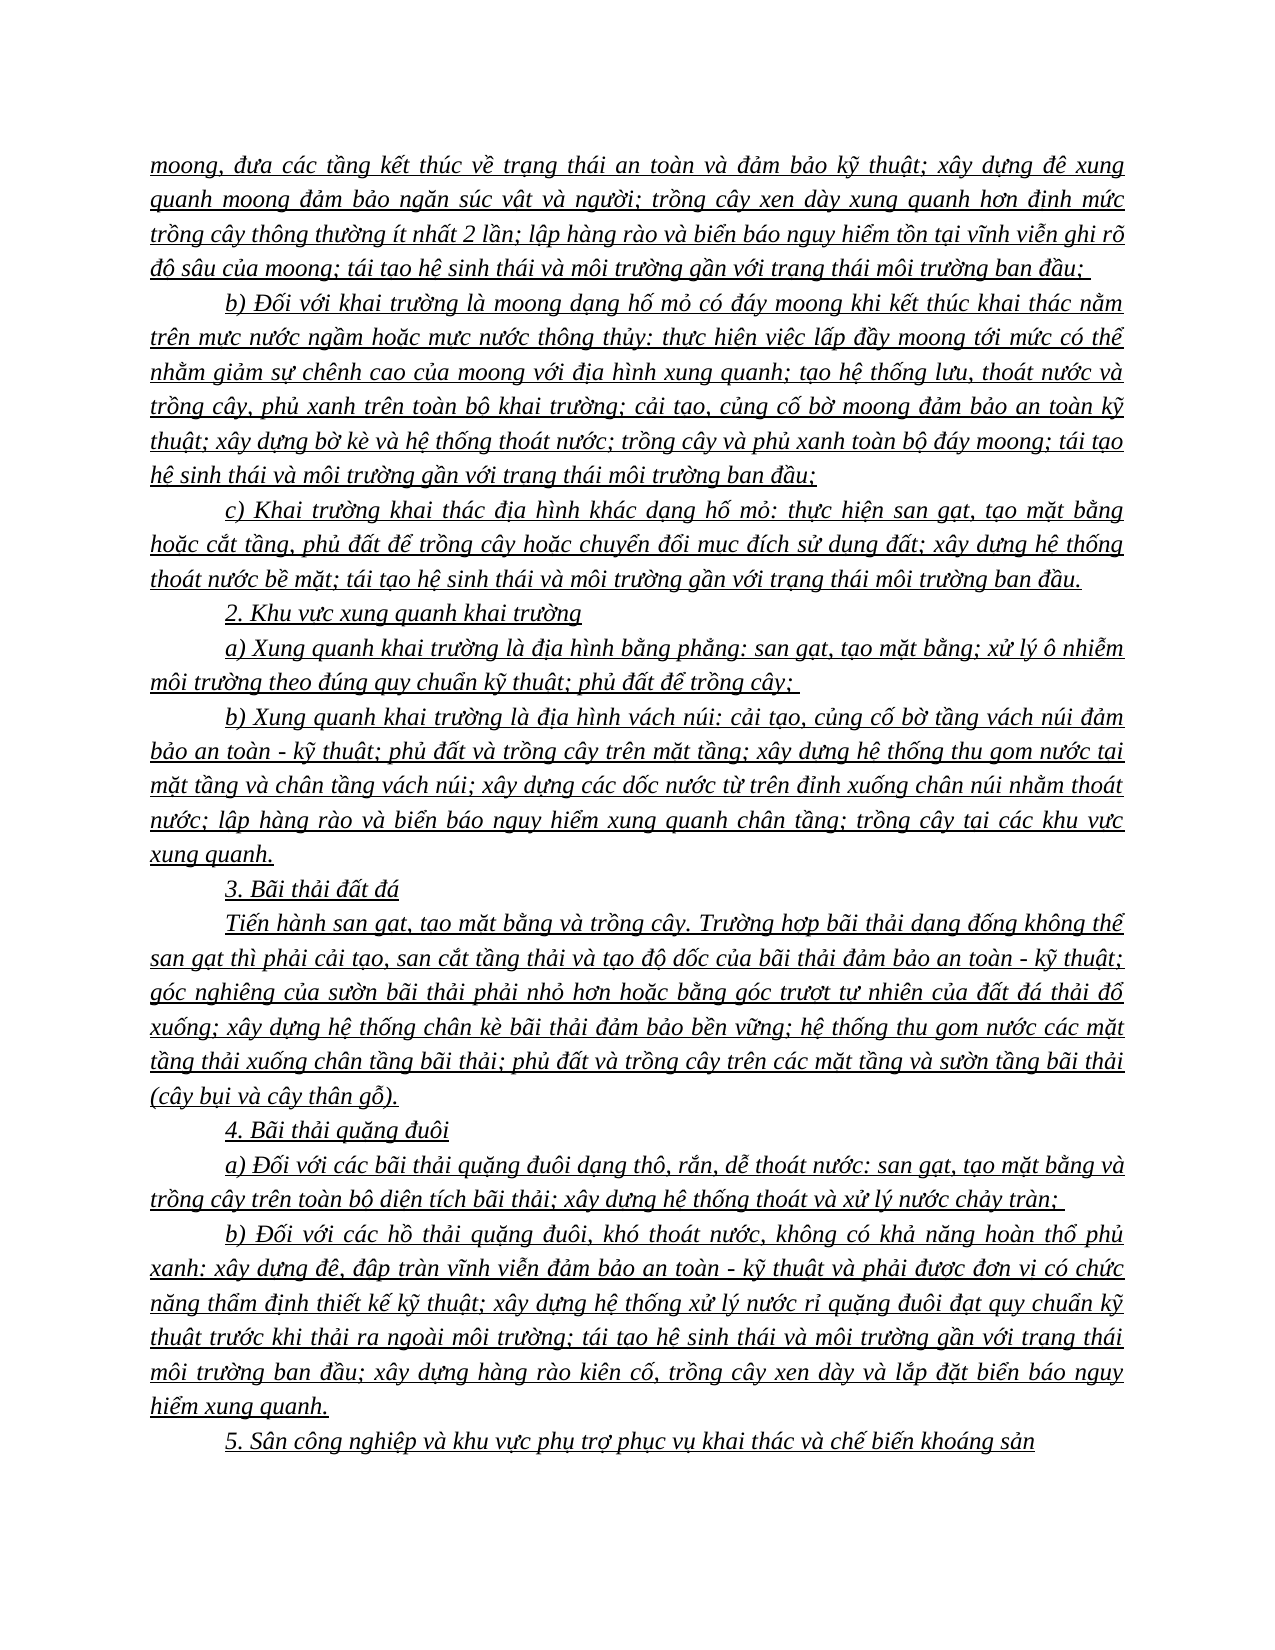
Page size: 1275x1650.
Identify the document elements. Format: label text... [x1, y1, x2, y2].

text 4. Bãi thải quặng đuôi [150, 1115, 1125, 1144]
text b) Xung quanh khai trường là địa hình vách núi: cải tạo, củng cố bờ tầng vách núi đảm bảo an toàn - kỹ thuật; phủ đất và trồng cây trên mặt tầng; xây dựng hệ thống thu gom nước tại mặt tầng và chân tầng vách núi; xây dựng các dốc nước từ trên đỉnh xuống chân núi nhằm thoát nước; lập hàng rào và biển báo nguy hiểm xung quanh chân tầng; trồng cây tại các khu vực xung quanh. [150, 832, 1125, 868]
text Tiến hành san gạt, tạo mặt bằng và trồng cây. Trường hợp bãi thải dạng đống không thể san gạt thì phải cải tạo, san cắt tầng thải và tạo độ dốc của bãi thải đảm bảo an toàn - kỹ thuật; góc nghiêng của sườn bãi thải phải nhỏ hơn hoặc bằng góc trượt tự nhiên của đất đá thải đổ xuống; xây dựng hệ thống chân kè bãi thải đảm bảo bền vững; hệ thống thu gom nước các mặt tầng thải xuống chân tầng bãi thải; phủ đất và trồng cây trên các mặt tầng và sườn tầng bãi thải (cây bụi và cây thân gỗ). [150, 908, 1125, 968]
text 3. Bãi thải đất đá [150, 874, 1125, 903]
text Tiến hành san gạt, tạo mặt bằng và trồng cây. Trường hợp bãi thải dạng đống không thể san gạt thì phải cải tạo, san cắt tầng thải và tạo độ dốc của bãi thải đảm bảo an toàn - kỹ thuật; góc nghiêng của sườn bãi thải phải nhỏ hơn hoặc bằng góc trượt tự nhiên của đất đá thải đổ xuống; xây dựng hệ thống chân kè bãi thải đảm bảo bền vững; hệ thống thu gom nước các mặt tầng thải xuống chân tầng bãi thải; phủ đất và trồng cây trên các mặt tầng và sườn tầng bãi thải (cây bụi và cây thân gỗ). [150, 1073, 1125, 1110]
text 5. Sân công nghiệp và khu vực phụ trợ phục vụ khai thác và chế biến khoáng sản [150, 1426, 1125, 1454]
text b) Xung quanh khai trường là địa hình vách núi: cải tạo, củng cố bờ tầng vách núi đảm bảo an toàn - kỹ thuật; phủ đất và trồng cây trên mặt tầng; xây dựng hệ thống thu gom nước tại mặt tầng và chân tầng vách núi; xây dựng các dốc nước từ trên đỉnh xuống chân núi nhằm thoát nước; lập hàng rào và biển báo nguy hiểm xung quanh chân tầng; trồng cây tại các khu vực xung quanh. [150, 763, 1125, 830]
text a) Đối với các bãi thải quặng đuôi dạng thô, rắn, dễ thoát nước: san gạt, tạo mặt bằng và trồng cây trên toàn bộ diện tích bãi thải; xây dựng hệ thống thoát và xử lý nước chảy tràn; [150, 1150, 1125, 1213]
text Tiến hành san gạt, tạo mặt bằng và trồng cây. Trường hợp bãi thải dạng đống không thể san gạt thì phải cải tạo, san cắt tầng thải và tạo độ dốc của bãi thải đảm bảo an toàn - kỹ thuật; góc nghiêng của sườn bãi thải phải nhỏ hơn hoặc bằng góc trượt tự nhiên của đất đá thải đổ xuống; xây dựng hệ thống chân kè bãi thải đảm bảo bền vững; hệ thống thu gom nước các mặt tầng thải xuống chân tầng bãi thải; phủ đất và trồng cây trên các mặt tầng và sườn tầng bãi thải (cây bụi và cây thân gỗ). [150, 969, 1125, 1037]
text b) Đối với các hồ thải quặng đuôi, khó thoát nước, không có khả năng hoàn thổ phủ xanh: xây dựng đê, đập tràn vĩnh viễn đảm bảo an toàn - kỹ thuật và phải được đơn vị có chức năng thẩm định thiết kế kỹ thuật; xây dựng hệ thống xử lý nước rỉ quặng đuôi đạt quy chuẩn kỹ thuật trước khi thải ra ngoài môi trường; tái tạo hệ sinh thái và môi trường gần với trạng thái môi trường ban đầu; xây dựng hàng rào kiên cố, trồng cây xen dày và lắp đặt biển báo nguy hiểm xung quanh. [150, 1219, 1125, 1278]
text a) Xung quanh khai trường là địa hình bằng phẳng: san gạt, tạo mặt bằng; xử lý ô nhiễm môi trường theo đúng quy chuẩn kỹ thuật; phủ đất để trồng cây; [150, 633, 1125, 696]
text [150, 150, 1125, 175]
text c) Khai trường khai thác địa hình khác dạng hố mỏ: thực hiện san gạt, tạo mặt bằng hoặc cắt tầng, phủ đất để trồng cây hoặc chuyển đổi mục đích sử dụng đất; xây dựng hệ thống thoát nước bề mặt; tái tạo hệ sinh thái và môi trường gần với trạng thái môi trường ban đầu. [150, 495, 1125, 592]
text b) Đối với khai trường là moong dạng hố mỏ có đáy moong khi kết thúc khai thác nằm trên mực nước ngầm hoặc mực nước thông thủy: thực hiện việc lấp đầy moong tới mức có thể nhằm giảm sự chênh cao của moong với địa hình xung quanh; tạo hệ thống lưu, thoát nước và trồng cây, phủ xanh trên toàn bộ khai trường; cải tạo, củng cố bờ moong đảm bảo an toàn kỹ thuật; xây dựng bờ kè và hệ thống thoát nước; trồng cây và phủ xanh toàn bộ đáy moong; tái tạo hệ sinh thái và môi trường gần với trạng thái môi trường ban đầu; [150, 288, 1125, 489]
text Tiến hành san gạt, tạo mặt bằng và trồng cây. Trường hợp bãi thải dạng đống không thể san gạt thì phải cải tạo, san cắt tầng thải và tạo độ dốc của bãi thải đảm bảo an toàn - kỹ thuật; góc nghiêng của sườn bãi thải phải nhỏ hơn hoặc bằng góc trượt tự nhiên của đất đá thải đổ xuống; xây dựng hệ thống chân kè bãi thải đảm bảo bền vững; hệ thống thu gom nước các mặt tầng thải xuống chân tầng bãi thải; phủ đất và trồng cây trên các mặt tầng và sườn tầng bãi thải (cây bụi và cây thân gỗ). [150, 1038, 1125, 1071]
text b) Xung quanh khai trường là địa hình vách núi: cải tạo, củng cố bờ tầng vách núi đảm bảo an toàn - kỹ thuật; phủ đất và trồng cây trên mặt tầng; xây dựng hệ thống thu gom nước tại mặt tầng và chân tầng vách núi; xây dựng các dốc nước từ trên đỉnh xuống chân núi nhằm thoát nước; lập hàng rào và biển báo nguy hiểm xung quanh chân tầng; trồng cây tại các khu vực xung quanh. [150, 702, 1125, 761]
text b) Đối với các hồ thải quặng đuôi, khó thoát nước, không có khả năng hoàn thổ phủ xanh: xây dựng đê, đập tràn vĩnh viễn đảm bảo an toàn - kỹ thuật và phải được đơn vị có chức năng thẩm định thiết kế kỹ thuật; xây dựng hệ thống xử lý nước rỉ quặng đuôi đạt quy chuẩn kỹ thuật trước khi thải ra ngoài môi trường; tái tạo hệ sinh thái và môi trường gần với trạng thái môi trường ban đầu; xây dựng hàng rào kiên cố, trồng cây xen dày và lắp đặt biển báo nguy hiểm xung quanh. [150, 1280, 1125, 1420]
text 2. Khu vực xung quanh khai trường [150, 598, 1125, 627]
